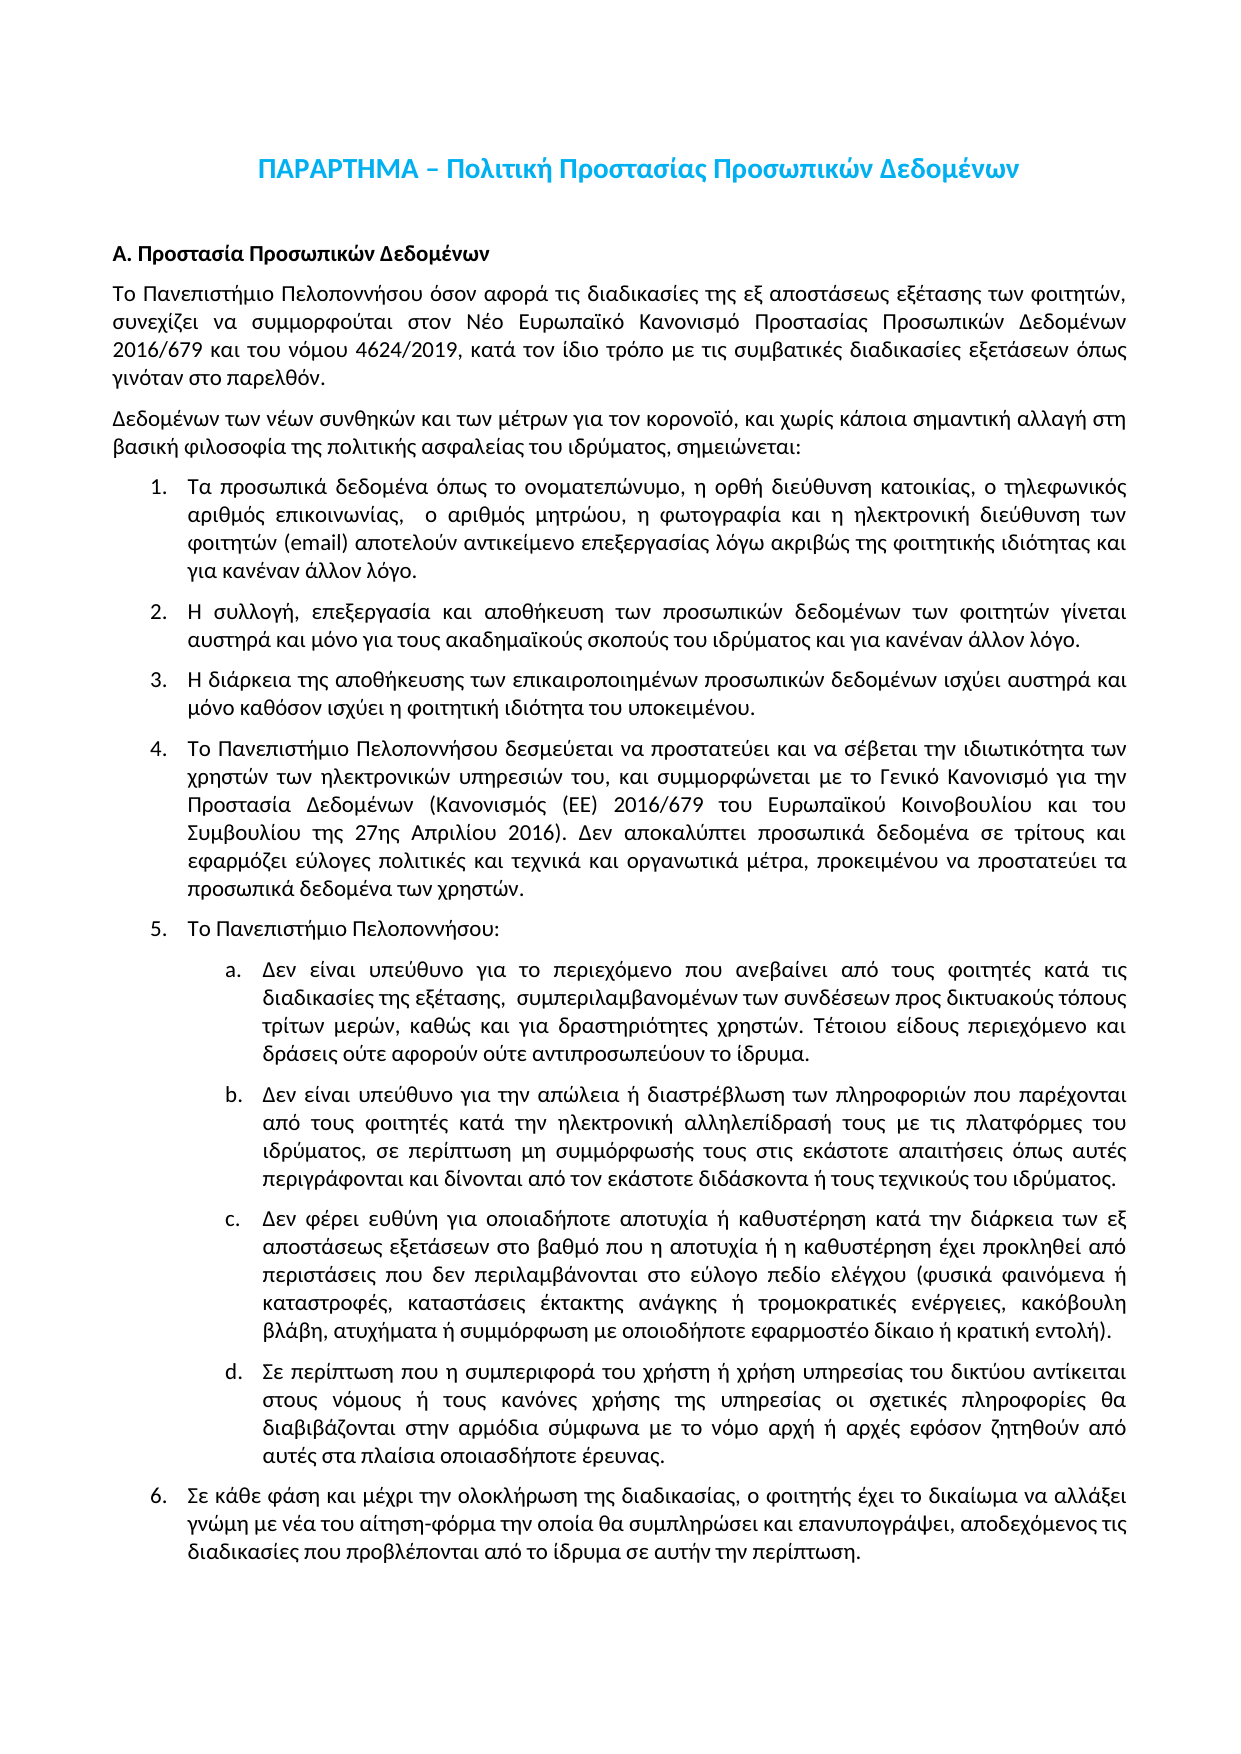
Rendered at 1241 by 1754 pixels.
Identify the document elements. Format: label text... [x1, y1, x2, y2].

list Σε περίπτωση που η συμπεριφορά του χρήστη ή χρήση υπηρεσίας του δικτύου αντίκειται στους νόμους ή τους κανόνες χρήσης της υπηρεσίας οι σχετικές πληροφορίες θα διαβιβάζονται στην αρμόδια σύμφωνα με το νόμο αρχή ή αρχές εφόσον ζητηθούν από αυτές στα πλαίσια οποιασδήποτε έρευνας. [225, 1357, 1128, 1469]
list Τα προσωπικά δεδομένα όπως το ονοματεπώνυμο, η ορθή διεύθυνση κατοικίας, ο τηλεφωνικός αριθμός επικοινωνίας, ο αριθμός μητρώου, η φωτογραφία και η ηλεκτρονική διεύθυνση των φοιτητών (email) αποτελούν αντικείμενο επεξεργασίας λόγω ακριβώς της φοιτητικής ιδιότητας και για κανέναν άλλον λόγο. [150, 472, 1128, 584]
text Το Πανεπιστήμιο Πελοποννήσου όσον αφορά τις διαδικασίες της εξ αποστάσεως εξέτασης των φοιτητών, συνεχίζει να συμμορφούται στον Νέο Ευρωπαϊκό Κανονισμό Προστασίας Προσωπικών Δεδομένων 2016/679 και του νόμου 4624/2019, κατά τον ίδιο τρόπο με τις συμβατικές διαδικασίες εξετάσεων όπως γινόταν στο παρελθόν. [112, 279, 1128, 391]
list Δεν φέρει ευθύνη για οποιαδήποτε αποτυχία ή καθυστέρηση κατά την διάρκεια των εξ αποστάσεως εξετάσεων στο βαθμό που η αποτυχία ή η καθυστέρηση έχει προκληθεί από περιστάσεις που δεν περιλαμβάνονται στο εύλογο πεδίο ελέγχου (φυσικά φαινόμενα ή καταστροφές, καταστάσεις έκτακτης ανάγκης ή τρομοκρατικές ενέργειες, κακόβουλη βλάβη, ατυχήματα ή συμμόρφωση με οποιοδήποτε εφαρμοστέο δίκαιο ή κρατική εντολή). [225, 1204, 1128, 1344]
list Δεν είναι υπεύθυνο για το περιεχόμενο που ανεβαίνει από τους φοιτητές κατά τις διαδικασίες της εξέτασης, συμπεριλαμβανομένων των συνδέσεων προς δικτυακούς τόπους τρίτων μερών, καθώς και για δραστηριότητες χρηστών. Τέτοιου είδους περιεχόμενο και δράσεις ούτε αφορούν ούτε αντιπροσωπεύουν το ίδρυμα. [225, 955, 1128, 1067]
text Δεδομένων των νέων συνθηκών και των μέτρων για τον κορονοϊό, και χωρίς κάποια σημαντική αλλαγή στη βασική φιλοσοφία της πολιτικής ασφαλείας του ιδρύματος, σημειώνεται: [112, 404, 1128, 460]
list Δεν είναι υπεύθυνο για την απώλεια ή διαστρέβλωση των πληροφοριών που παρέχονται από τους φοιτητές κατά την ηλεκτρονική αλληλεπίδρασή τους με τις πλατφόρμες του ιδρύματος, σε περίπτωση μη συμμόρφωσής τους στις εκάστοτε απαιτήσεις όπως αυτές περιγράφονται και δίνονται από τον εκάστοτε διδάσκοντα ή τους τεχνικούς του ιδρύματος. [225, 1080, 1128, 1192]
list Το Πανεπιστήμιο Πελοποννήσου: [150, 914, 1128, 943]
list Σε κάθε φάση και μέχρι την ολοκλήρωση της διαδικασίας, ο φοιτητής έχει το δικαίωμα να αλλάξει γνώμη με νέα του αίτηση-φόρμα την οποία θα συμπληρώσει και επανυπογράψει, αποδεχόμενος τις διαδικασίες που προβλέπονται από το ίδρυμα σε αυτήν την περίπτωση. [150, 1481, 1128, 1566]
list Το Πανεπιστήμιο Πελοποννήσου δεσμεύεται να προστατεύει και να σέβεται την ιδιωτικότητα των χρηστών των ηλεκτρονικών υπηρεσιών του, και συμμορφώνεται με το Γενικό Κανονισμό για την Προστασία Δεδομένων (Κανονισμός (ΕΕ) 2016/679 του Ευρωπαϊκού Κοινοβουλίου και του Συμβουλίου της 27ης Απριλίου 2016). Δεν αποκαλύπτει προσωπικά δεδομένα σε τρίτους και εφαρμόζει εύλογες πολιτικές και τεχνικά και οργανωτικά μέτρα, προκειμένου να προστατεύει τα προσωπικά δεδομένα των χρηστών. [150, 734, 1128, 902]
text Α. Προστασία Προσωπικών Δεδομένων [112, 239, 1128, 267]
list Η συλλογή, επεξεργασία και αποθήκευση των προσωπικών δεδομένων των φοιτητών γίνεται αυστηρά και μόνο για τους ακαδημαϊκούς σκοπούς του ιδρύματος και για κανέναν άλλον λόγο. [150, 597, 1128, 653]
text ΠΑΡΑΡΤΗΜΑ – Πολιτική Προστασίας Προσωπικών Δεδομένων [150, 150, 1128, 186]
list Η διάρκεια της αποθήκευσης των επικαιροποιημένων προσωπικών δεδομένων ισχύει αυστηρά και μόνο καθόσον ισχύει η φοιτητική ιδιότητα του υποκειμένου. [150, 665, 1128, 721]
